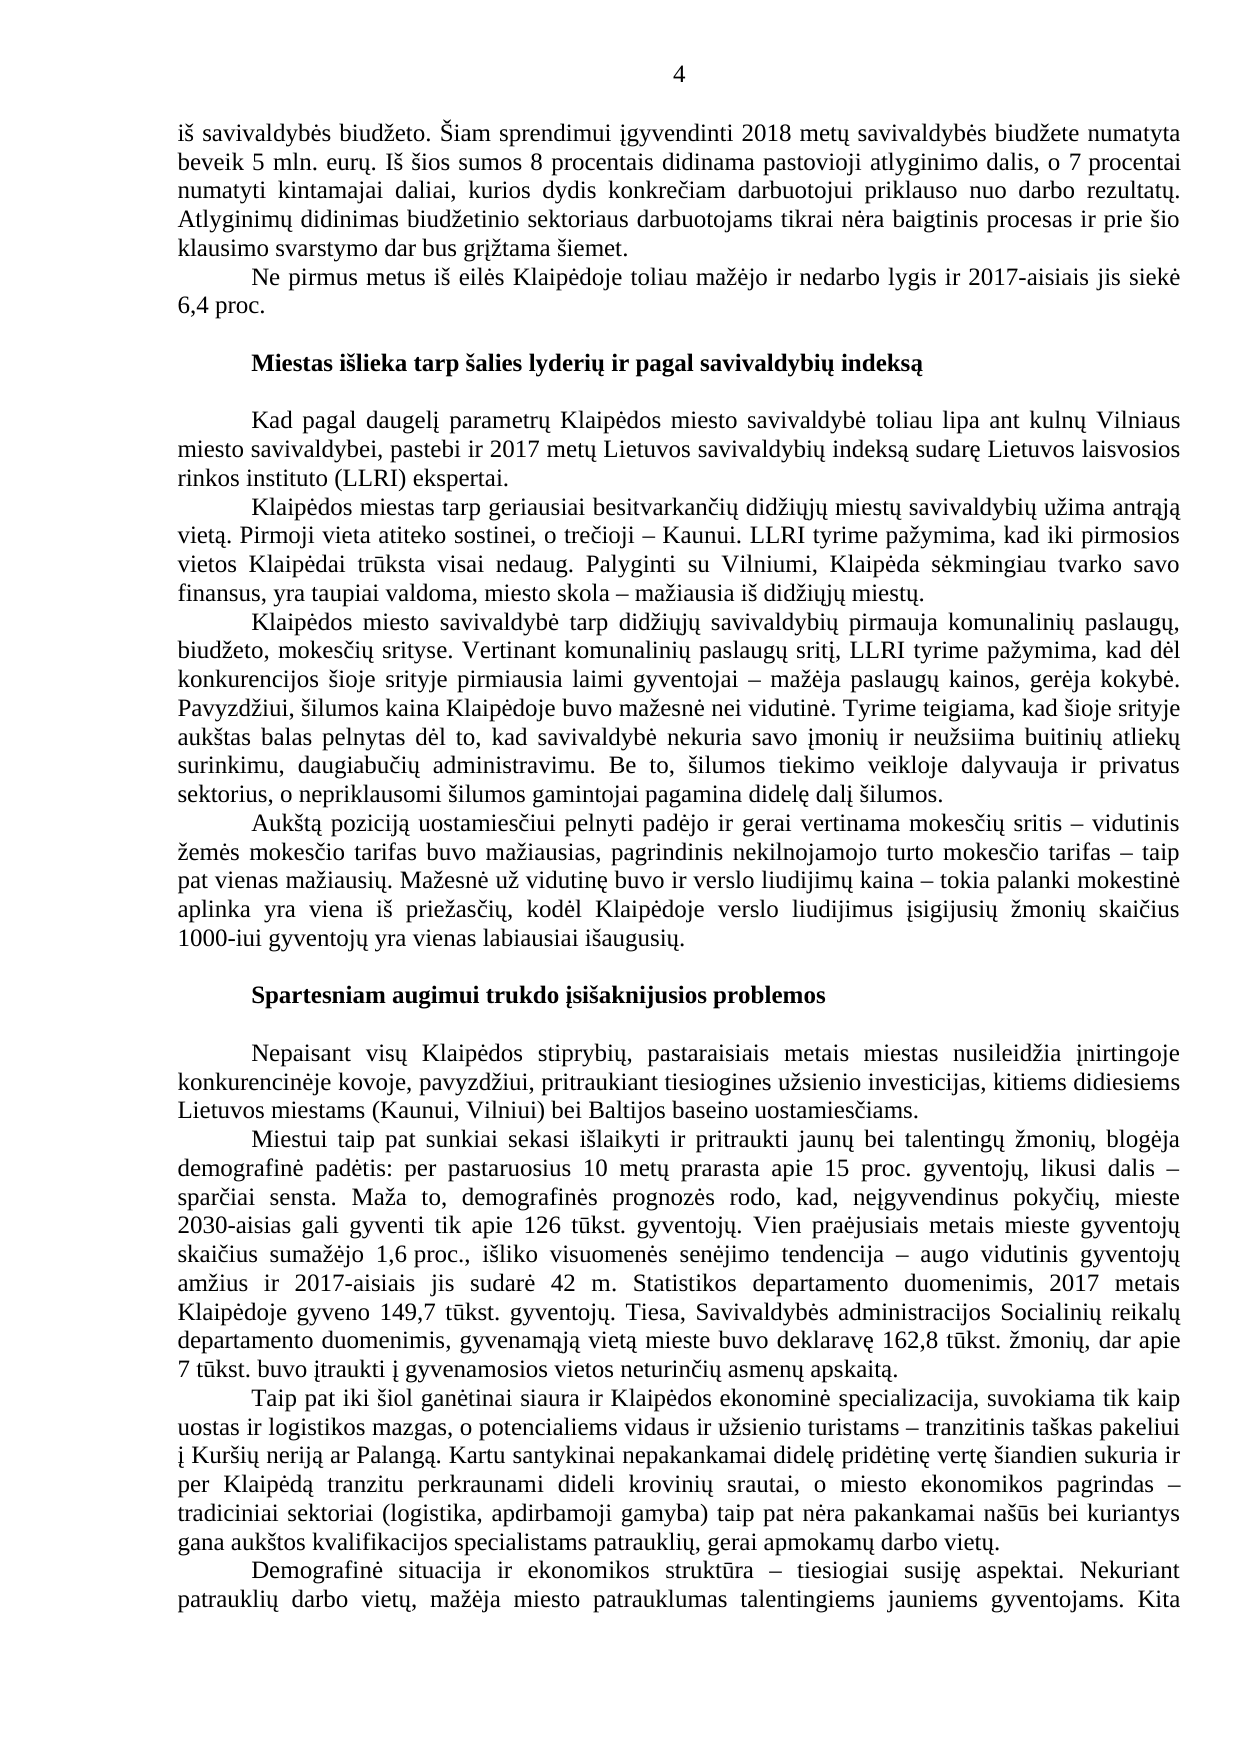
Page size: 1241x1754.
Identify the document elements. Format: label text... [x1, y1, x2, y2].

text Taip pat iki šiol ganėtinai siaura ir Klaipėdos ekonominė specializacija, suvokiama tik kaip uostas ir logistikos mazgas, o potencialiems vidaus ir užsienio turistams – tranzitinis taškas pakeliui į Kuršių neriją ar Palangą. Kartu santykinai nepakankamai didelę pridėtinę vertę šiandien sukuria ir per Klaipėdą tranzitu perkraunami dideli krovinių srautai, o miesto ekonomikos pagrindas – tradiciniai sektoriai (logistika, apdirbamoji gamyba) taip pat nėra pakankamai našūs bei kuriantys gana aukštos kvalifikacijos specialistams patrauklių, gerai apmokamų darbo vietų. [177, 1383, 1181, 1556]
text Ne pirmus metus iš eilės Klaipėdoje toliau mažėjo ir nedarbo lygis ir 2017-aisiais jis siekė 6,4 proc. [177, 262, 1181, 319]
text Aukštą poziciją uostamiesčiui pelnyti padėjo ir gerai vertinama mokesčių sritis – vidutinis žemės mokesčio tarifas buvo mažiausias, pagrindinis nekilnojamojo turto mokesčio tarifas – taip pat vienas mažiausių. Mažesnė už vidutinę buvo ir verslo liudijimų kaina – tokia palanki mokestinė aplinka yra viena iš priežasčių, kodėl Klaipėdoje verslo liudijimus įsigijusių žmonių skaičius 1000-iui gyventojų yra vienas labiausiai išaugusių. [177, 808, 1181, 952]
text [177, 1556, 1181, 1613]
text Klaipėdos miestas tarp geriausiai besitvarkančių didžiųjų miestų savivaldybių užima antrąją vietą. Pirmoji vieta atiteko sostinei, o trečioji – Kaunui. LLRI tyrime pažymima, kad iki pirmosios vietos Klaipėdai trūksta visai nedaug. Palyginti su Vilniumi, Klaipėda sėkmingiau tvarko savo finansus, yra taupiai valdoma, miesto skola – mažiausia iš didžiųjų miestų. [177, 492, 1181, 607]
text Nepaisant visų Klaipėdos stiprybių, pastaraisiais metais miestas nusileidžia įnirtingoje konkurencinėje kovoje, pavyzdžiui, pritraukiant tiesiogines užsienio investicijas, kitiems didiesiems Lietuvos miestams (Kaunui, Vilniui) bei Baltijos baseino uostamiesčiams. [177, 1038, 1181, 1124]
text Kad pagal daugelį parametrų Klaipėdos miesto savivaldybė toliau lipa ant kulnų Vilniaus miesto savivaldybei, pastebi ir 2017 metų Lietuvos savivaldybių indeksą sudarę Lietuvos laisvosios rinkos instituto (LLRI) ekspertai. [177, 406, 1181, 492]
text Miestas išlieka tarp šalies lyderių ir pagal savivaldybių indeksą [177, 348, 1181, 377]
text Spartesniam augimui trukdo įsišaknijusios problemos [177, 981, 1181, 1009]
text Miestui taip pat sunkiai sekasi išlaikyti ir pritraukti jaunų bei talentingų žmonių, blogėja demografinė padėtis: per pastaruosius 10 metų prarasta apie 15 proc. gyventojų, likusi dalis – sparčiai sensta. Maža to, demografinės prognozės rodo, kad, neįgyvendinus pokyčių, mieste 2030-aisias gali gyventi tik apie 126 tūkst. gyventojų. Vien praėjusiais metais mieste gyventojų skaičius sumažėjo 1,6 proc., išliko visuomenės senėjimo tendencija – augo vidutinis gyventojų amžius ir 2017-aisiais jis sudarė 42 m. Statistikos departamento duomenimis, 2017 metais Klaipėdoje gyveno 149,7 tūkst. gyventojų. Tiesa, Savivaldybės administracijos Socialinių reikalų departamento duomenimis, gyvenamąją vietą mieste buvo deklaravę 162,8 tūkst. žmonių, dar apie 7 tūkst. buvo įtraukti į gyvenamosios vietos neturinčių asmenų apskaitą. [177, 1124, 1181, 1383]
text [177, 118, 1181, 262]
text Klaipėdos miesto savivaldybė tarp didžiųjų savivaldybių pirmauja komunalinių paslaugų, biudžeto, mokesčių srityse. Vertinant komunalinių paslaugų sritį, LLRI tyrime pažymima, kad dėl konkurencijos šioje srityje pirmiausia laimi gyventojai – mažėja paslaugų kainos, gerėja kokybė. Pavyzdžiui, šilumos kaina Klaipėdoje buvo mažesnė nei vidutinė. Tyrime teigiama, kad šioje srityje aukštas balas pelnytas dėl to, kad savivaldybė nekuria savo įmonių ir neužsiima buitinių atliekų surinkimu, daugiabučių administravimu. Be to, šilumos tiekimo veikloje dalyvauja ir privatus sektorius, o nepriklausomi šilumos gamintojai pagamina didelę dalį šilumos. [177, 607, 1181, 808]
